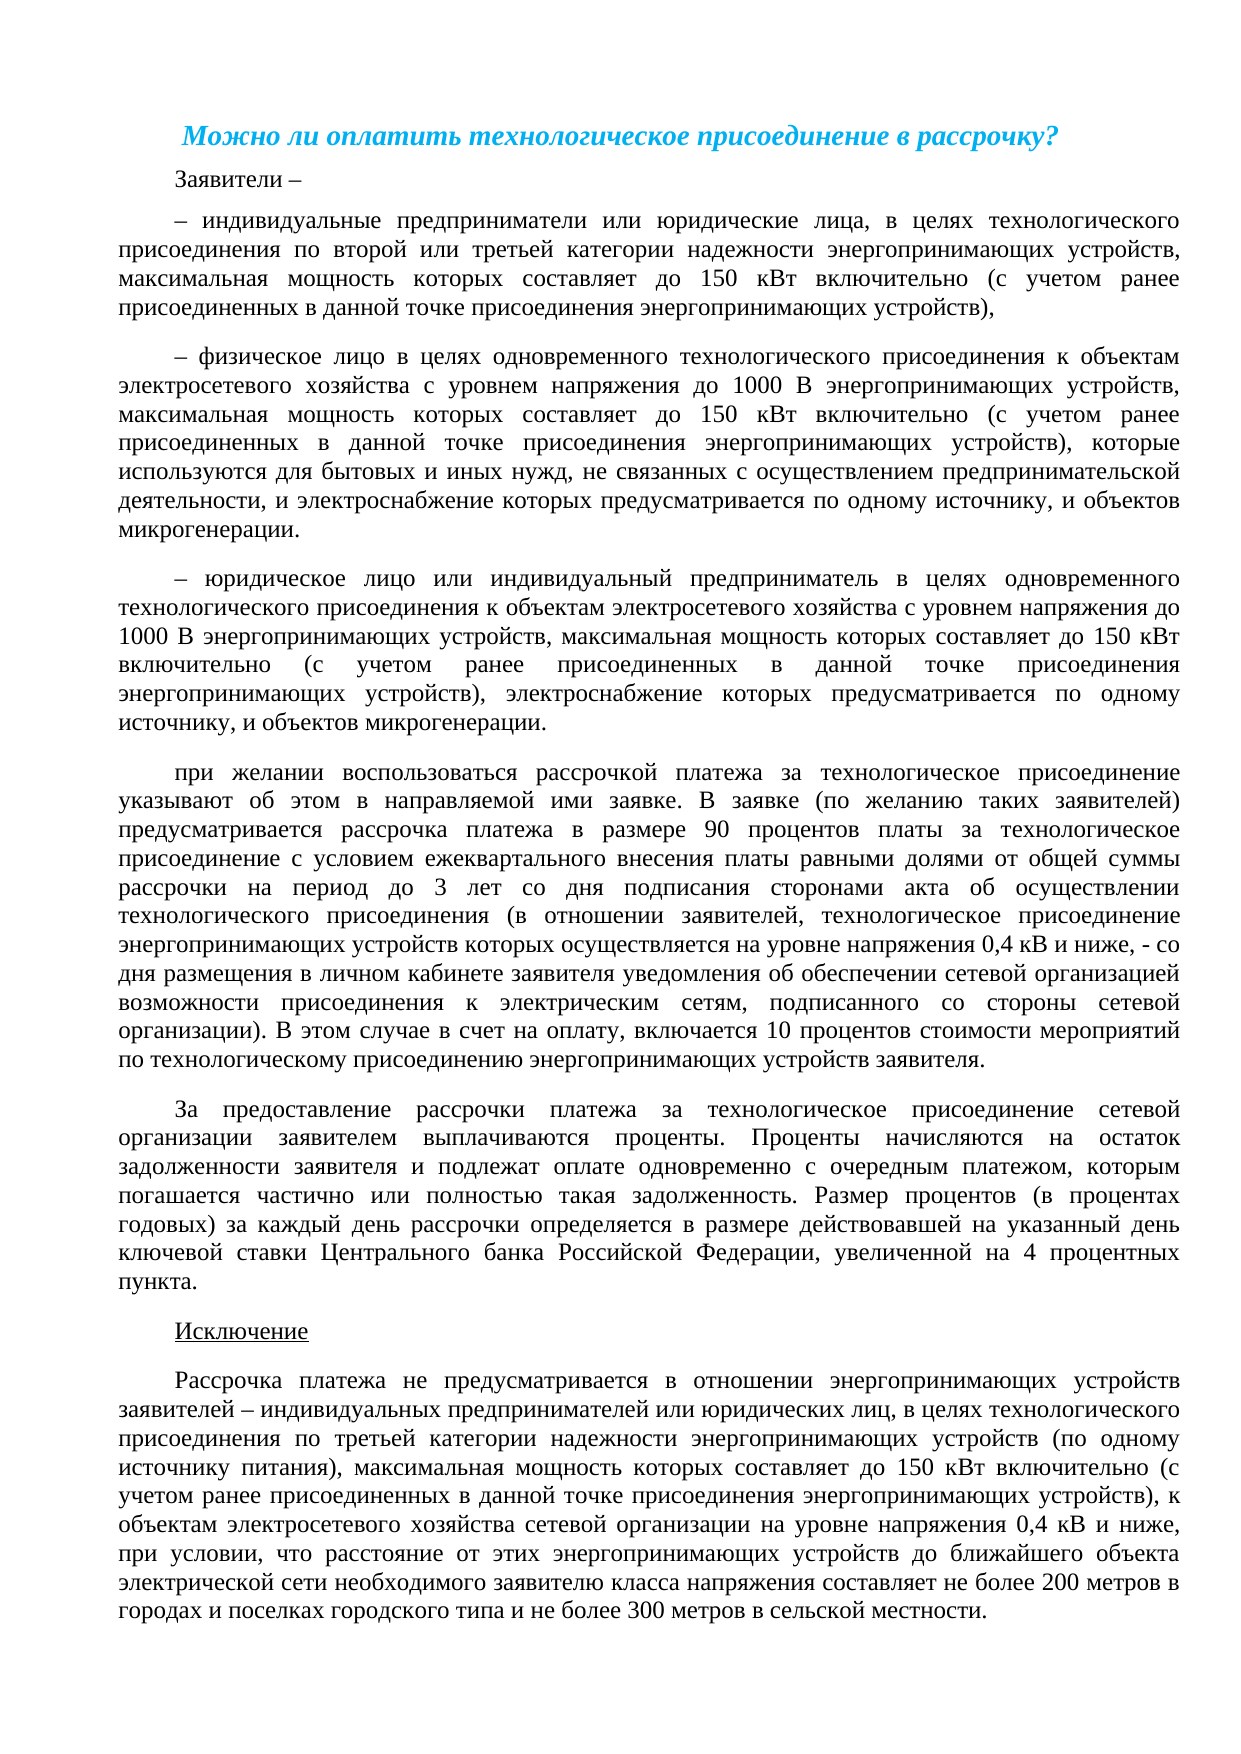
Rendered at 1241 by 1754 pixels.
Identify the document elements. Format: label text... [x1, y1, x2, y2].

text – физическое лицо в целях одновременного технологического присоединения к объектам электросетевого хозяйства с уровнем напряжения до 1000 В энергопринимающих устройств, максимальная мощность которых составляет до 150 кВт включительно (с учетом ранее присоединенных в данной точке присоединения энергопринимающих устройств), которые используются для бытовых и иных нужд, не связанных с осуществлением предпринимательской деятельности, и электроснабжение которых предусматривается по одному источнику, и объектов микрогенерации. [118, 341, 1181, 542]
text Исключение [118, 1316, 1181, 1344]
text Можно ли оплатить технологическое присоединение в рассрочку? [118, 118, 1181, 152]
text За предоставление рассрочки платежа за технологическое присоединение сетевой организации заявителем выплачиваются проценты. Проценты начисляются на остаток задолженности заявителя и подлежат оплате одновременно с очередным платежом, которым погашается частично или полностью такая задолженность. Размер процентов (в процентах годовых) за каждый день рассрочки определяется в размере действовавшей на указанный день ключевой ставки Центрального банка Российской Федерации, увеличенной на 4 процентных пункта. [118, 1094, 1181, 1295]
text при желании воспользоваться рассрочкой платежа за технологическое присоединение указывают об этом в направляемой ими заявке. В заявке (по желанию таких заявителей) предусматривается рассрочка платежа в размере 90 процентов платы за технологическое присоединение с условием ежеквартального внесения платы равными долями от общей суммы рассрочки на период до 3 лет со дня подписания сторонами акта об осуществлении технологического присоединения (в отношении заявителей, технологическое присоединение энергопринимающих устройств которых осуществляется на уровне напряжения 0,4 кВ и ниже, - со дня размещения в личном кабинете заявителя уведомления об обеспечении сетевой организацией возможности присоединения к электрическим сетям, подписанного со стороны сетевой организации). В этом случае в счет на оплату, включается 10 процентов стоимости мероприятий по технологическому присоединению энергопринимающих устройств заявителя. [118, 757, 1181, 1073]
text Заявители – [118, 164, 1181, 193]
text Рассрочка платежа не предусматривается в отношении энергопринимающих устройств заявителей – индивидуальных предпринимателей или юридических лиц, в целях технологического присоединения по третьей категории надежности энергопринимающих устройств (по одному источнику питания), максимальная мощность которых составляет до 150 кВт включительно (с учетом ранее присоединенных в данной точке присоединения энергопринимающих устройств), к объектам электросетевого хозяйства сетевой организации на уровне напряжения 0,4 кВ и ниже, при условии, что расстояние от этих энергопринимающих устройств до ближайшего объекта электрической сети необходимого заявителю класса напряжения составляет не более 200 метров в городах и поселках городского типа и не более 300 метров в сельской местности. [118, 1365, 1181, 1624]
text – юридическое лицо или индивидуальный предприниматель в целях одновременного технологического присоединения к объектам электросетевого хозяйства с уровнем напряжения до 1000 В энергопринимающих устройств, максимальная мощность которых составляет до 150 кВт включительно (с учетом ранее присоединенных в данной точке присоединения энергопринимающих устройств), электроснабжение которых предусматривается по одному источнику, и объектов микрогенерации. [118, 563, 1181, 736]
text – индивидуальные предприниматели или юридические лица, в целях технологического присоединения по второй или третьей категории надежности энергопринимающих устройств, максимальная мощность которых составляет до 150 кВт включительно (с учетом ранее присоединенных в данной точке присоединения энергопринимающих устройств), [118, 205, 1181, 320]
